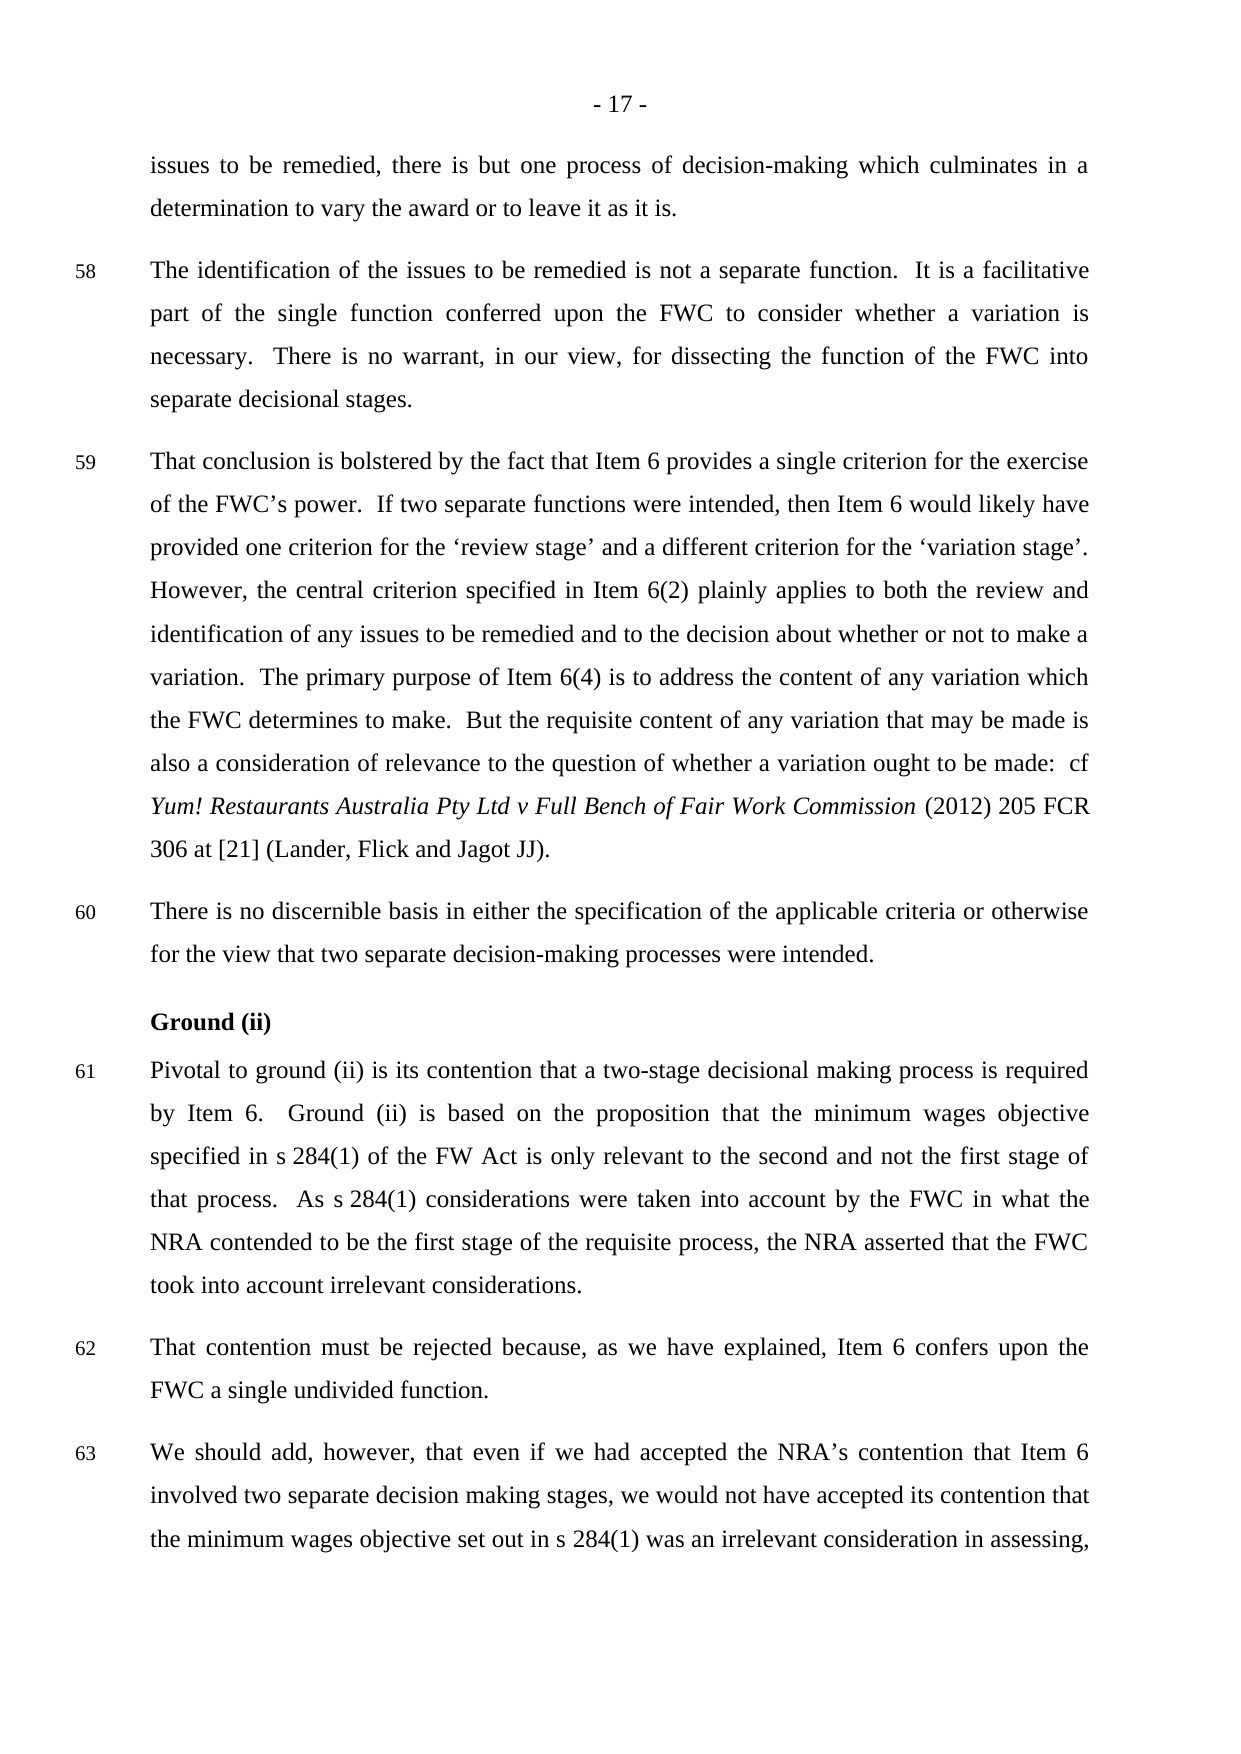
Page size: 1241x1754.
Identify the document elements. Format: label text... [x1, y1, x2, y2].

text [75, 1437, 1090, 1552]
text That conclusion is bolstered by the fact that Item 6 provides a single criterion for the exercise of the FWC’s power. If two separate functions were intended, then Item 6 would likely have provided one criterion for the ‘review stage’ and a different criterion for the ‘variation stage’. However, the central criterion specified in Item 6(2) plainly applies to both the review and identification of any issues to be remedied and to the decision about whether or not to make a variation. The primary purpose of Item 6(4) is to address the content of any variation which the FWC determines to make. But the requisite content of any variation that may be made is also a consideration of relevance to the question of whether a variation ought to be made: cf Yum! Restaurants Australia Pty Ltd v Full Bench of Fair Work Commission (2012) 205 FCR 306 at [21] (Lander, Flick and Jagot JJ). [75, 446, 1090, 863]
text The identification of the issues to be remedied is not a separate function. It is a facilitative part of the single function conferred upon the FWC to consider whether a variation is necessary. There is no warrant, in our view, for dissecting the function of the FWC into separate decisional stages. [75, 255, 1090, 413]
text That contention must be rejected because, as we have explained, Item 6 confers upon the FWC a single undivided function. [75, 1332, 1090, 1404]
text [75, 150, 1090, 222]
text There is no discernible basis in either the specification of the applicable criteria or otherwise for the view that two separate decision-making processes were intended. [75, 896, 1090, 968]
subtitle Ground (ii) [150, 1007, 1090, 1036]
text Pivotal to ground (ii) is its contention that a two-stage decisional making process is required by Item 6. Ground (ii) is based on the proposition that the minimum wages objective specified in s 284(1) of the FW Act is only relevant to the second and not the first stage of that process. As s 284(1) considerations were taken into account by the FWC in what the NRA contended to be the first stage of the requisite process, the NRA asserted that the FWC took into account irrelevant considerations. [75, 1055, 1090, 1299]
